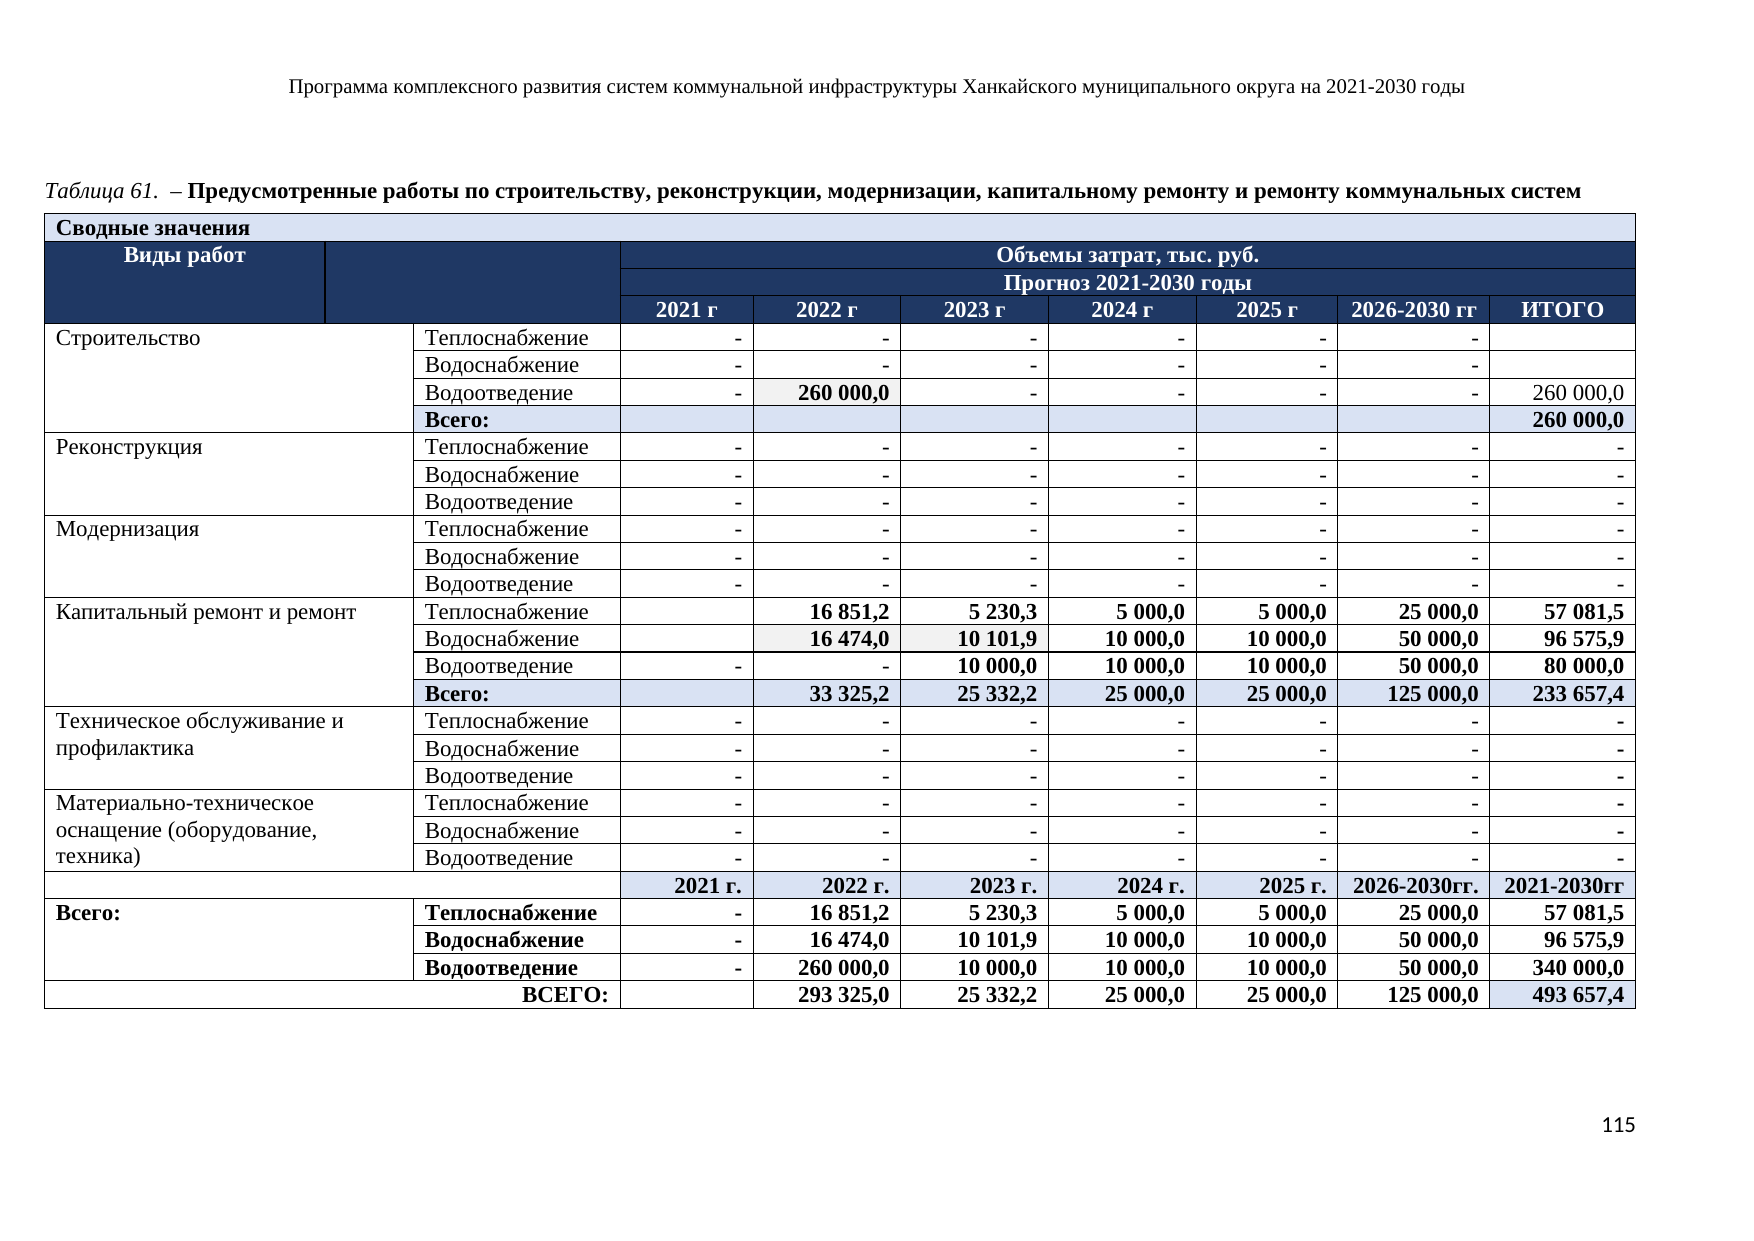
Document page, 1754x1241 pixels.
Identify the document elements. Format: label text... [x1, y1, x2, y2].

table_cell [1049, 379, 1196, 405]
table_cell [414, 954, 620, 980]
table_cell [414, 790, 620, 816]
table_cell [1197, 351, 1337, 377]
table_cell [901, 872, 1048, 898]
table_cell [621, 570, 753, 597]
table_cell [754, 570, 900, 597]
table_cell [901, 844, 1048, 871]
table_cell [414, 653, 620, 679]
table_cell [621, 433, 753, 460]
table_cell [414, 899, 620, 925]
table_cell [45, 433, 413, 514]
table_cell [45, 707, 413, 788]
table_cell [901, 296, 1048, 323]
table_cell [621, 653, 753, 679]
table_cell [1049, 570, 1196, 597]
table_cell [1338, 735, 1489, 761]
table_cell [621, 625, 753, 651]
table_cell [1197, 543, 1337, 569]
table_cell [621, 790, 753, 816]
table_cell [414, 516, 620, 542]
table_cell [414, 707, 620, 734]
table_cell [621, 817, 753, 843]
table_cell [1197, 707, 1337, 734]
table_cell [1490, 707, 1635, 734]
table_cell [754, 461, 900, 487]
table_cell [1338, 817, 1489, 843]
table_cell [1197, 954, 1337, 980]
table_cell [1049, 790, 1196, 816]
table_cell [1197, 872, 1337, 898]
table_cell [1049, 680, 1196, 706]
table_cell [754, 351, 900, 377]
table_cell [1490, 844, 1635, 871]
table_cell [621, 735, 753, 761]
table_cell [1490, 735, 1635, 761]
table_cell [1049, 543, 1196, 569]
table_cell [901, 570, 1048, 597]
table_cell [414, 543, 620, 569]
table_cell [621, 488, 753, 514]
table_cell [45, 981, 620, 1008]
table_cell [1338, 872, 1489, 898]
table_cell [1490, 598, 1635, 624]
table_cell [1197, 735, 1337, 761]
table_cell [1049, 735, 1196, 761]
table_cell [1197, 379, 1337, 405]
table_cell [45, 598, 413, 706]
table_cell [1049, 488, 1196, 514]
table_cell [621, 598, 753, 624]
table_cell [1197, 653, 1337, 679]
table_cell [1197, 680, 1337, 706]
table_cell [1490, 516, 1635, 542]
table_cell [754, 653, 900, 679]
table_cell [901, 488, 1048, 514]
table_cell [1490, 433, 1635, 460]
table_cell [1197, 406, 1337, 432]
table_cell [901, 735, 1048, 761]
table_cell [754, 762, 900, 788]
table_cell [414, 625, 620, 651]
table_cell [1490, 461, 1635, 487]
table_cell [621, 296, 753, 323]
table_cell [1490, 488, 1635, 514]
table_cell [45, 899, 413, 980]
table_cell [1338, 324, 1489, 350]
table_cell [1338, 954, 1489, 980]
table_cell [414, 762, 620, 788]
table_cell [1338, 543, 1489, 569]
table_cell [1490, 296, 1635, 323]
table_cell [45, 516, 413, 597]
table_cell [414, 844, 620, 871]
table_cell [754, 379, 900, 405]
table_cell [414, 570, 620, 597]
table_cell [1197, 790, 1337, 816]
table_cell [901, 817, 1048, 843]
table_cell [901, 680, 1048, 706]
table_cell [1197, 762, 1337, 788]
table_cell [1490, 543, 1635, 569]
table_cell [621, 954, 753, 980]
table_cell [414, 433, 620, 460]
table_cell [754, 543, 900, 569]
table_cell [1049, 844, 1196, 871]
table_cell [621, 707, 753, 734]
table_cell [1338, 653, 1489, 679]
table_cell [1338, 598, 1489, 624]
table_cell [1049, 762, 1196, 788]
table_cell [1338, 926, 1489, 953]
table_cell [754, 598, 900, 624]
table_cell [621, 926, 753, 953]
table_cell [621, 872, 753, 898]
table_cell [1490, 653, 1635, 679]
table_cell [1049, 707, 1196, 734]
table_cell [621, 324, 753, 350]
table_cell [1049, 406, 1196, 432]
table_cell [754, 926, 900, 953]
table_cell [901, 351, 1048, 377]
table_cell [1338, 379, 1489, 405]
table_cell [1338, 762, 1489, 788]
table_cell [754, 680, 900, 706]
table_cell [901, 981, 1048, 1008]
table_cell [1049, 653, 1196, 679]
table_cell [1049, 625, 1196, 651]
text Таблица 61. – Предусмотренные работы по строительству, реконструкции, модернизации, капитальному ремонту и ремонту коммунальных систем [44, 177, 1636, 203]
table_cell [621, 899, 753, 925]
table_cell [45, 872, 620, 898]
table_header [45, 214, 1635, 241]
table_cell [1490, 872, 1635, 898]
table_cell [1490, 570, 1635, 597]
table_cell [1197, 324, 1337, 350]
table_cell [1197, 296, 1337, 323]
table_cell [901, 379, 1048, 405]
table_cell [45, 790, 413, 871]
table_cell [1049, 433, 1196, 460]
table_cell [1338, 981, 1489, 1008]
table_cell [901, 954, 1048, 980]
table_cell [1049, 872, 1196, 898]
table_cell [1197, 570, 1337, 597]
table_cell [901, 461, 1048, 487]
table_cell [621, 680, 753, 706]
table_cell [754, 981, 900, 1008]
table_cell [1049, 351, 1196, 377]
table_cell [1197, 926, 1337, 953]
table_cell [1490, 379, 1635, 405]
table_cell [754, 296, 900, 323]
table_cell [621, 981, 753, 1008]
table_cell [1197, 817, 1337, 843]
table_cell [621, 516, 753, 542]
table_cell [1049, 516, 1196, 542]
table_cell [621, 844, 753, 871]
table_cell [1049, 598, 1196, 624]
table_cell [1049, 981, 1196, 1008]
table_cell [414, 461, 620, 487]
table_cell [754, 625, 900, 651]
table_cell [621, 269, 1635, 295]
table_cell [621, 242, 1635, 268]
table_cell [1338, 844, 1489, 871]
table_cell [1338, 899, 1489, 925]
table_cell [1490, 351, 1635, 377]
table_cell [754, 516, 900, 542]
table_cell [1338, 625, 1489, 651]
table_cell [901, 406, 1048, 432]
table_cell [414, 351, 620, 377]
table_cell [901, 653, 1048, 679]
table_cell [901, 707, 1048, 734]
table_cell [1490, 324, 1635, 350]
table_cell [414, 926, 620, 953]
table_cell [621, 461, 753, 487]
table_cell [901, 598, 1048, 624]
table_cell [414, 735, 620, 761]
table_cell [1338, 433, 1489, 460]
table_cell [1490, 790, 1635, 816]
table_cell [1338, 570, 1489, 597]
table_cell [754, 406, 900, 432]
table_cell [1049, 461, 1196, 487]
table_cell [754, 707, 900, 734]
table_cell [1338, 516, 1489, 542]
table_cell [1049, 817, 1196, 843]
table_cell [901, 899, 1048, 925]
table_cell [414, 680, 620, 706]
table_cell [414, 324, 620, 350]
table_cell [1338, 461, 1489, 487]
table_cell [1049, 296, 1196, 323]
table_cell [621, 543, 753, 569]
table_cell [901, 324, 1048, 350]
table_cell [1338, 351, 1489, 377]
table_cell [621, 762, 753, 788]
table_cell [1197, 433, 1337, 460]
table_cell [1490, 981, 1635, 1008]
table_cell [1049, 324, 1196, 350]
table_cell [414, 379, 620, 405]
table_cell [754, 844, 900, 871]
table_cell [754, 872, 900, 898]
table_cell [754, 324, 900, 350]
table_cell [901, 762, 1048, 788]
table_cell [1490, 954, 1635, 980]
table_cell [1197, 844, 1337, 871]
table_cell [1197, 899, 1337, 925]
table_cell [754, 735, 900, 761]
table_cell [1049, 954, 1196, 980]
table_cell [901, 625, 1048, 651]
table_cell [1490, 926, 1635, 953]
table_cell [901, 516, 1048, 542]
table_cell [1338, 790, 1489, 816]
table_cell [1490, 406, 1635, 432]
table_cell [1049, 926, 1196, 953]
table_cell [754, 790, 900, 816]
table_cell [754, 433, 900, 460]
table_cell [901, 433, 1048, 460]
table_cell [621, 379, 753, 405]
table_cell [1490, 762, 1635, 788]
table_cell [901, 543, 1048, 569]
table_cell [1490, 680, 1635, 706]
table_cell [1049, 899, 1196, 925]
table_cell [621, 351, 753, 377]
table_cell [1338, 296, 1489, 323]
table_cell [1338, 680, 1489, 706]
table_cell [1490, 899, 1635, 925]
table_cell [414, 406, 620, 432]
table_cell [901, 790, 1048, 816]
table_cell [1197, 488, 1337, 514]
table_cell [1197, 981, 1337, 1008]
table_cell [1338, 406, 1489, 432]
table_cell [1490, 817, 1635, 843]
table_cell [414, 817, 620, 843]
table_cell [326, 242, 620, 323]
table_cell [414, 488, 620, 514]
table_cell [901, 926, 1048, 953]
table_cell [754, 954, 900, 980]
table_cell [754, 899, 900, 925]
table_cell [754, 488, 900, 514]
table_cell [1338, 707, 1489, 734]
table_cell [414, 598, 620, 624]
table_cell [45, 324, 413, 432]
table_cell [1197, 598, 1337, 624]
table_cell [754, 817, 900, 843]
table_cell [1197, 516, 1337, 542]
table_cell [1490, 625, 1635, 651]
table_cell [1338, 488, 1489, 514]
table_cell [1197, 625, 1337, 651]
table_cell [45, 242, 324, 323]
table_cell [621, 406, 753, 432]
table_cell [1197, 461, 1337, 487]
